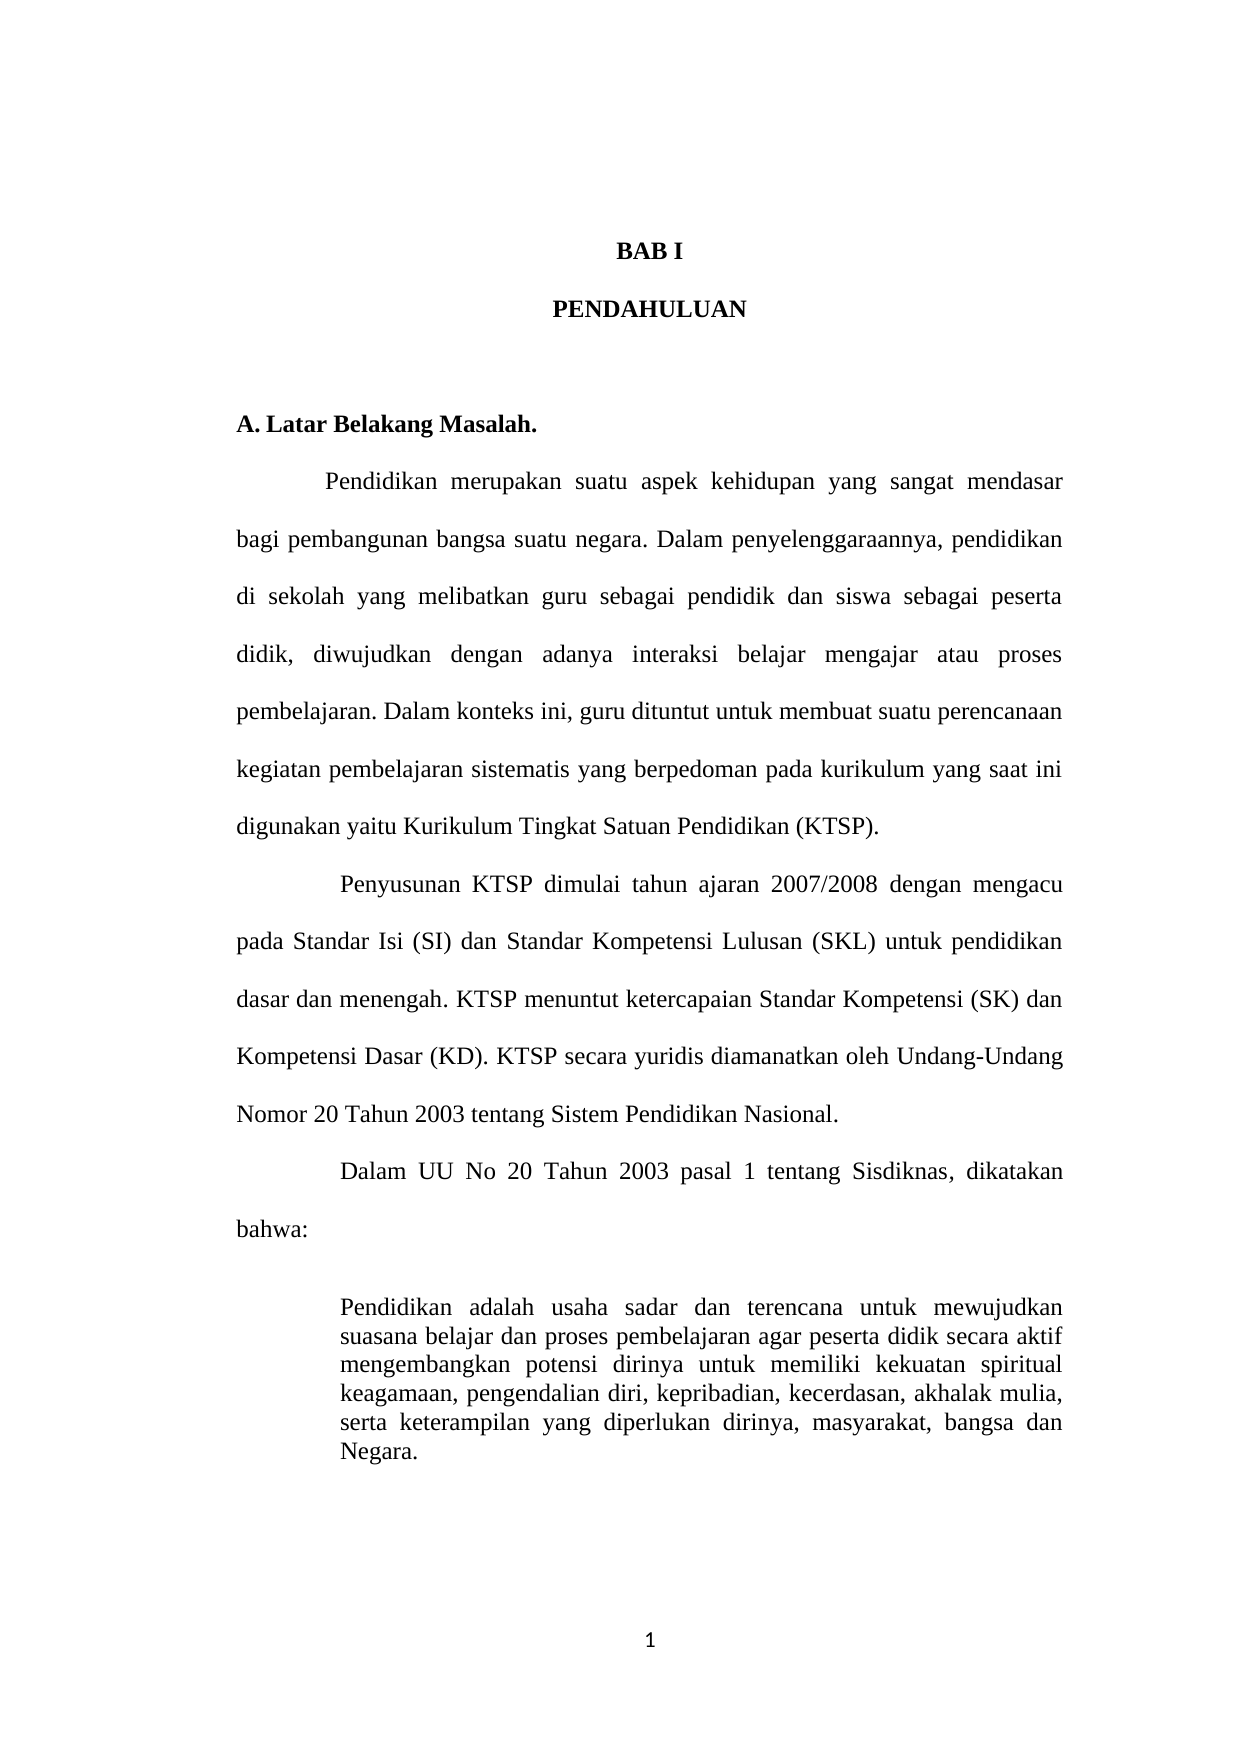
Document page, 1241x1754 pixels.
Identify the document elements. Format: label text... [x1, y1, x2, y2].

list Pendidikan merupakan suatu aspek kehidupan yang sangat mendasar bagi pembangunan bangsa suatu negara. Dalam penyelenggaraannya, pendidikan di sekolah yang melibatkan guru sebagai pendidik dan siswa sebagai peserta didik, diwujudkan dengan adanya interaksi belajar mengajar atau proses pembelajaran. Dalam konteks ini, guru dituntut untuk membuat suatu perencanaan kegiatan pembelajaran sistematis yang berpedoman pada kurikulum yang saat ini digunakan yaitu Kurikulum Tingkat Satuan Pendidikan (KTSP). [236, 466, 1063, 840]
text PENDAHULUAN [236, 294, 1063, 322]
list Latar Belakang Masalah. [236, 409, 1063, 437]
text BAB I [236, 236, 1063, 265]
list Penyusunan KTSP dimulai tahun ajaran 2007/2008 dengan mengacu pada Standar Isi (SI) dan Standar Kompetensi Lulusan (SKL) untuk pendidikan dasar dan menengah. KTSP menuntut ketercapaian Standar Kompetensi (SK) dan Kompetensi Dasar (KD). KTSP secara yuridis diamanatkan oleh Undang-Undang Nomor 20 Tahun 2003 tentang Sistem Pendidikan Nasional. [236, 869, 1063, 1127]
list Dalam UU No 20 Tahun 2003 pasal 1 tentang Sisdiknas, dikatakan bahwa: [236, 1156, 1063, 1242]
text Pendidikan adalah usaha sadar dan terencana untuk mewujudkan suasana belajar dan proses pembelajaran agar peserta didik secara aktif mengembangkan potensi dirinya untuk memiliki kekuatan spiritual keagamaan, pengendalian diri, kepribadian, kecerdasan, akhalak mulia, serta keterampilan yang diperlukan dirinya, masyarakat, bangsa dan Negara. [340, 1292, 1063, 1464]
